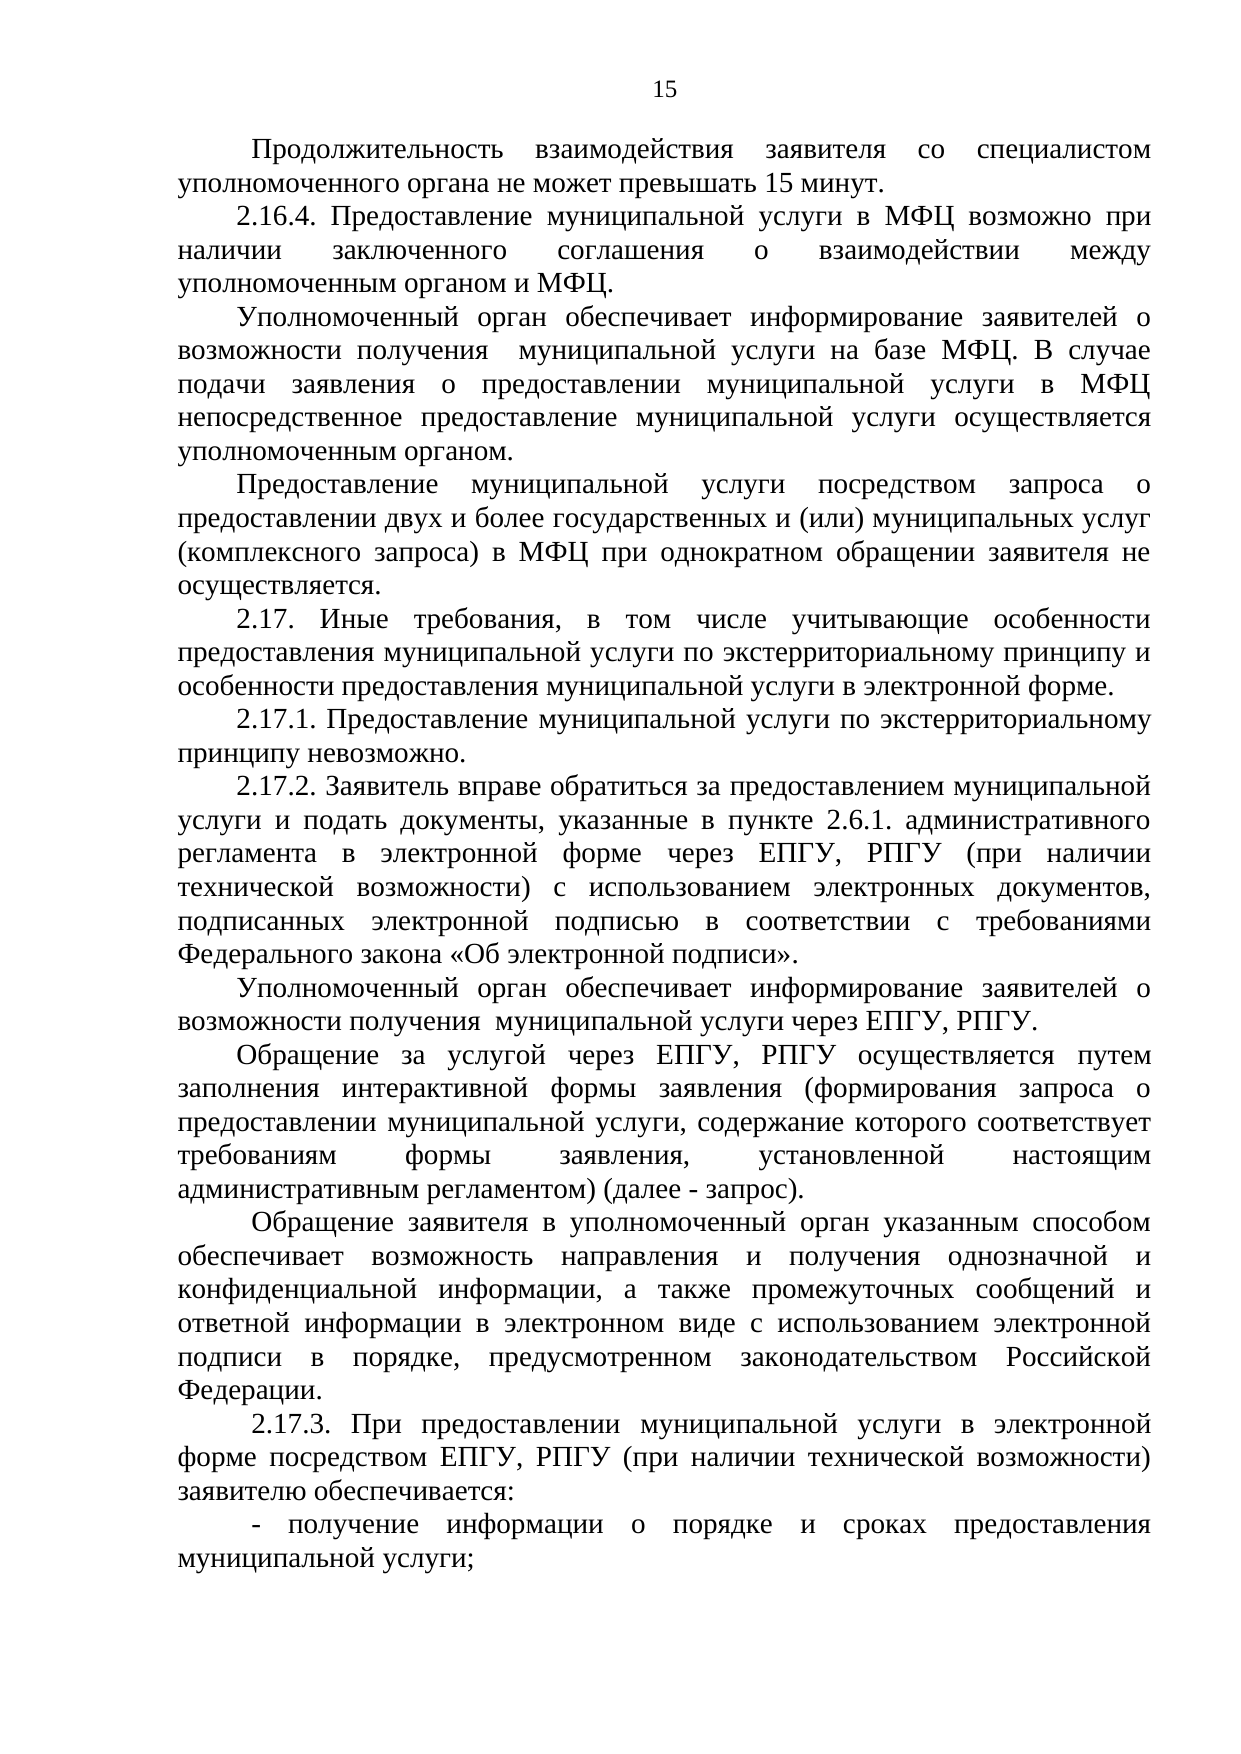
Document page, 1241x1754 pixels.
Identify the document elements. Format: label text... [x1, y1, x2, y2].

text 2.17.2. Заявитель вправе обратиться за предоставлением муниципальной услуги и подать документы, указанные в пункте 2.6.1. административного регламента в электронной форме через ЕПГУ, РПГУ (при наличии технической возможности) с использованием электронных документов, подписанных электронной подписью в соответствии с требованиями Федерального закона «Об электронной подписи». [177, 768, 1152, 970]
text - получение информации о порядке и сроках предоставления муниципальной услуги; [177, 1506, 1152, 1573]
text Продолжительность взаимодействия заявителя со специалистом уполномоченного органа не может превышать 15 минут. [177, 131, 1152, 198]
text Предоставление муниципальной услуги посредством запроса о предоставлении двух и более государственных и (или) муниципальных услуг (комплексного запроса) в МФЦ при однократном обращении заявителя не осуществляется. [177, 467, 1152, 601]
text Обращение за услугой через ЕПГУ, РПГУ осуществляется путем заполнения интерактивной формы заявления (формирования запроса о предоставлении муниципальной услуги, содержание которого соответствует требованиям формы заявления, установленной настоящим административным регламентом) (далее - запрос). [177, 1037, 1152, 1204]
text 2.17.3. При предоставлении муниципальной услуги в электронной форме посредством ЕПГУ, РПГУ (при наличии технической возможности) заявителю обеспечивается: [177, 1406, 1152, 1506]
text Уполномоченный орган обеспечивает информирование заявителей о возможности получения муниципальной услуги через ЕПГУ, РПГУ. [177, 970, 1152, 1037]
text 2.17.1. Предоставление муниципальной услуги по экстерриториальному принципу невозможно. [177, 701, 1152, 768]
text 2.16.4. Предоставление муниципальной услуги в МФЦ возможно при наличии заключенного соглашения о взаимодействии между уполномоченным органом и МФЦ. [177, 198, 1152, 299]
text Уполномоченный орган обеспечивает информирование заявителей о возможности получения муниципальной услуги на базе МФЦ. В случае подачи заявления о предоставлении муниципальной услуги в МФЦ непосредственное предоставление муниципальной услуги осуществляется уполномоченным органом. [177, 299, 1152, 467]
text Обращение заявителя в уполномоченный орган указанным способом обеспечивает возможность направления и получения однозначной и конфиденциальной информации, а также промежуточных сообщений и ответной информации в электронном виде с использованием электронной подписи в порядке, предусмотренном законодательством Российской Федерации. [177, 1204, 1152, 1406]
text 2.17. Иные требования, в том числе учитывающие особенности предоставления муниципальной услуги по экстерриториальному принципу и особенности предоставления муниципальной услуги в электронной форме. [177, 601, 1152, 701]
